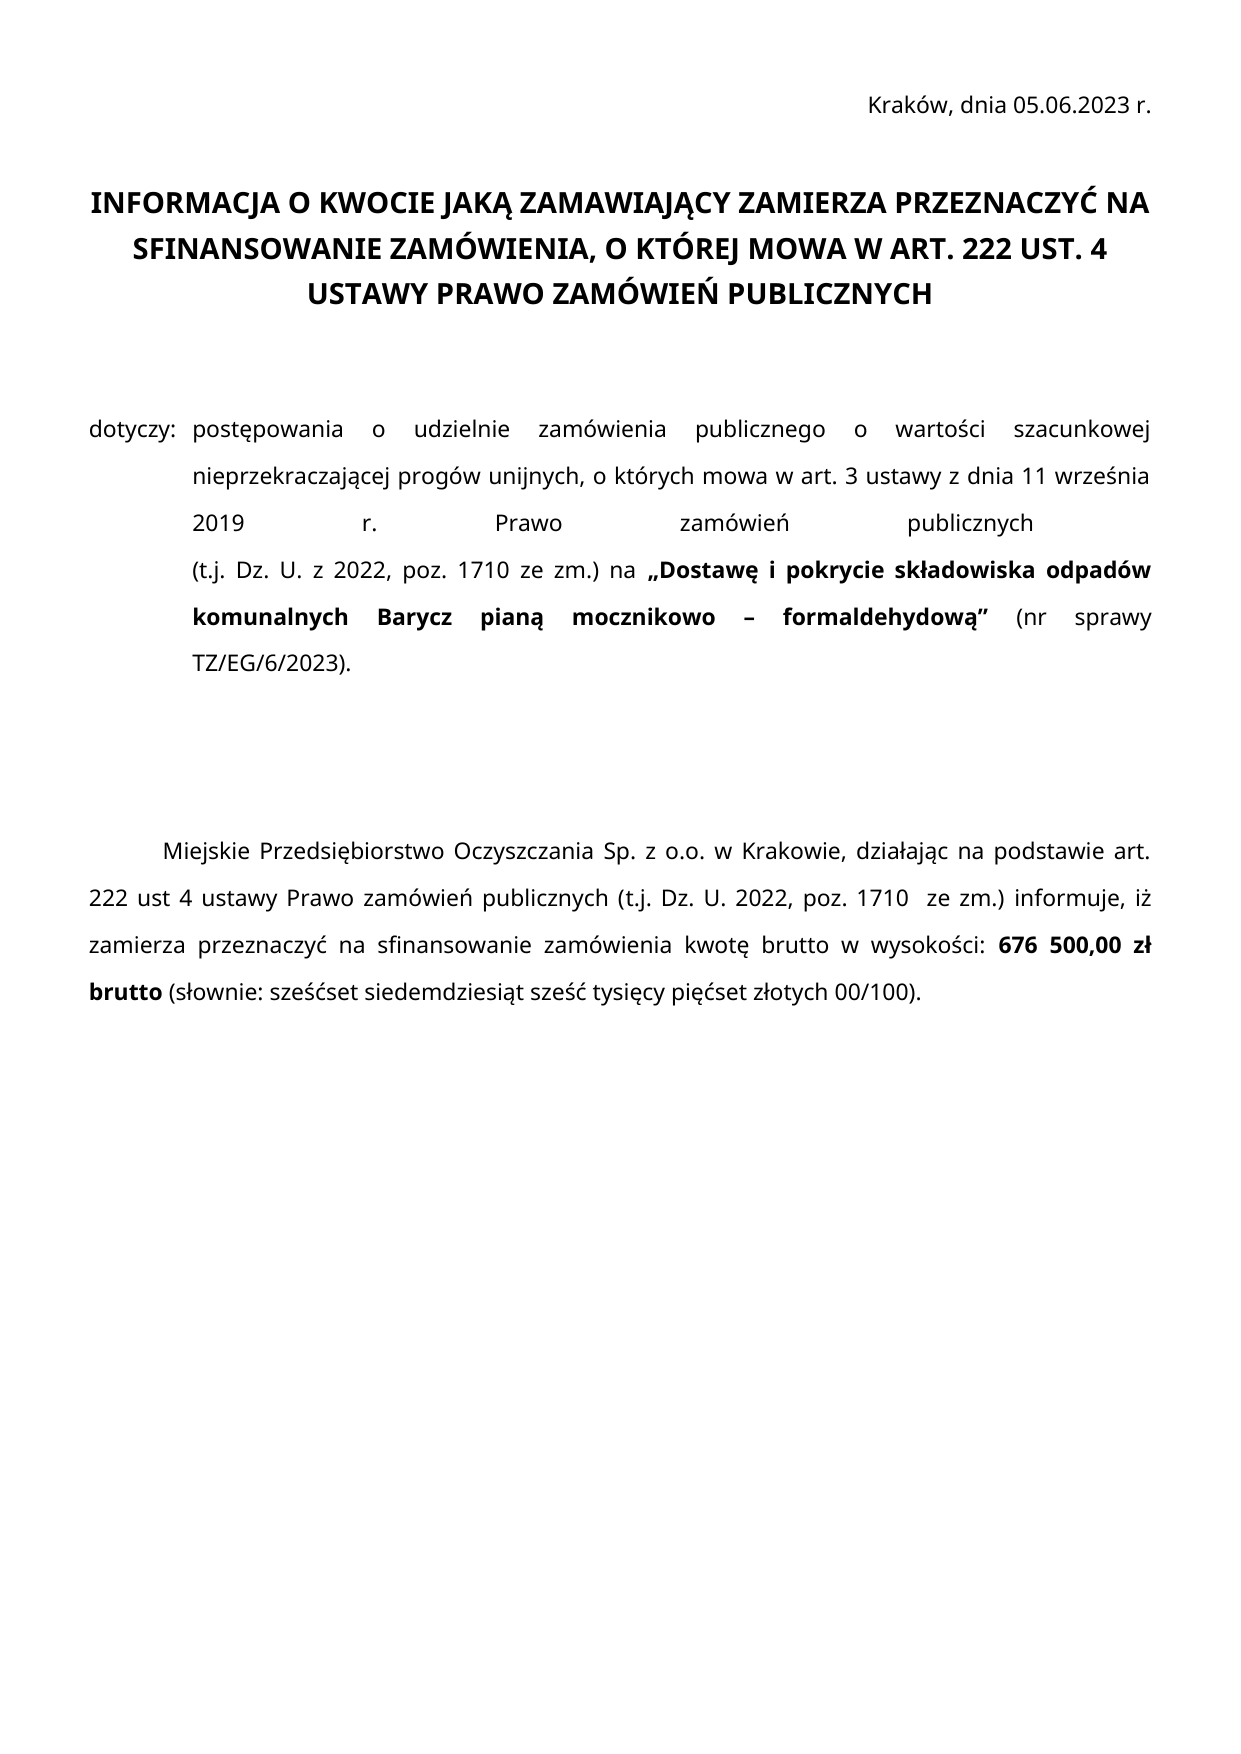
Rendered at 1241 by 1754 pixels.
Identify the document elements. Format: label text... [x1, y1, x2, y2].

text Miejskie Przedsiębiorstwo Oczyszczania Sp. z o.o. w Krakowie, działając na podstawie art. 222 ust 4 ustawy Prawo zamówień publicznych (t.j. Dz. U. 2022, poz. 1710 ze zm.) informuje, iż zamierza przeznaczyć na sfinansowanie zamówienia kwotę brutto w wysokości: 676 500,00 zł brutto (słownie: sześćset siedemdziesiąt sześć tysięcy pięćset złotych 00/100). [89, 835, 1152, 1007]
text Kraków, dnia 05.06.2023 r. [89, 89, 1152, 120]
text INFORMACJA O KWOCIE JAKĄ ZAMAWIAJĄCY ZAMIERZA PRZEZNACZYĆ NA SFINANSOWANIE ZAMÓWIENIA, O KTÓREJ MOWA W ART. 222 UST. 4 USTAWY PRAWO ZAMÓWIEŃ PUBLICZNYCH [89, 182, 1152, 313]
text dotyczy: postępowania o udzielnie zamówienia publicznego o wartości szacunkowej nieprzekraczającej progów unijnych, o których mowa w art. 3 ustawy z dnia 11 września 2019 r. Prawo zamówień publicznych (t.j. Dz. U. z 2022, poz. 1710 ze zm.) na „Dostawę i pokrycie składowiska odpadów komunalnych Barycz pianą mocznikowo – formaldehydową” (nr sprawy TZ/EG/6/2023). [89, 413, 1152, 679]
